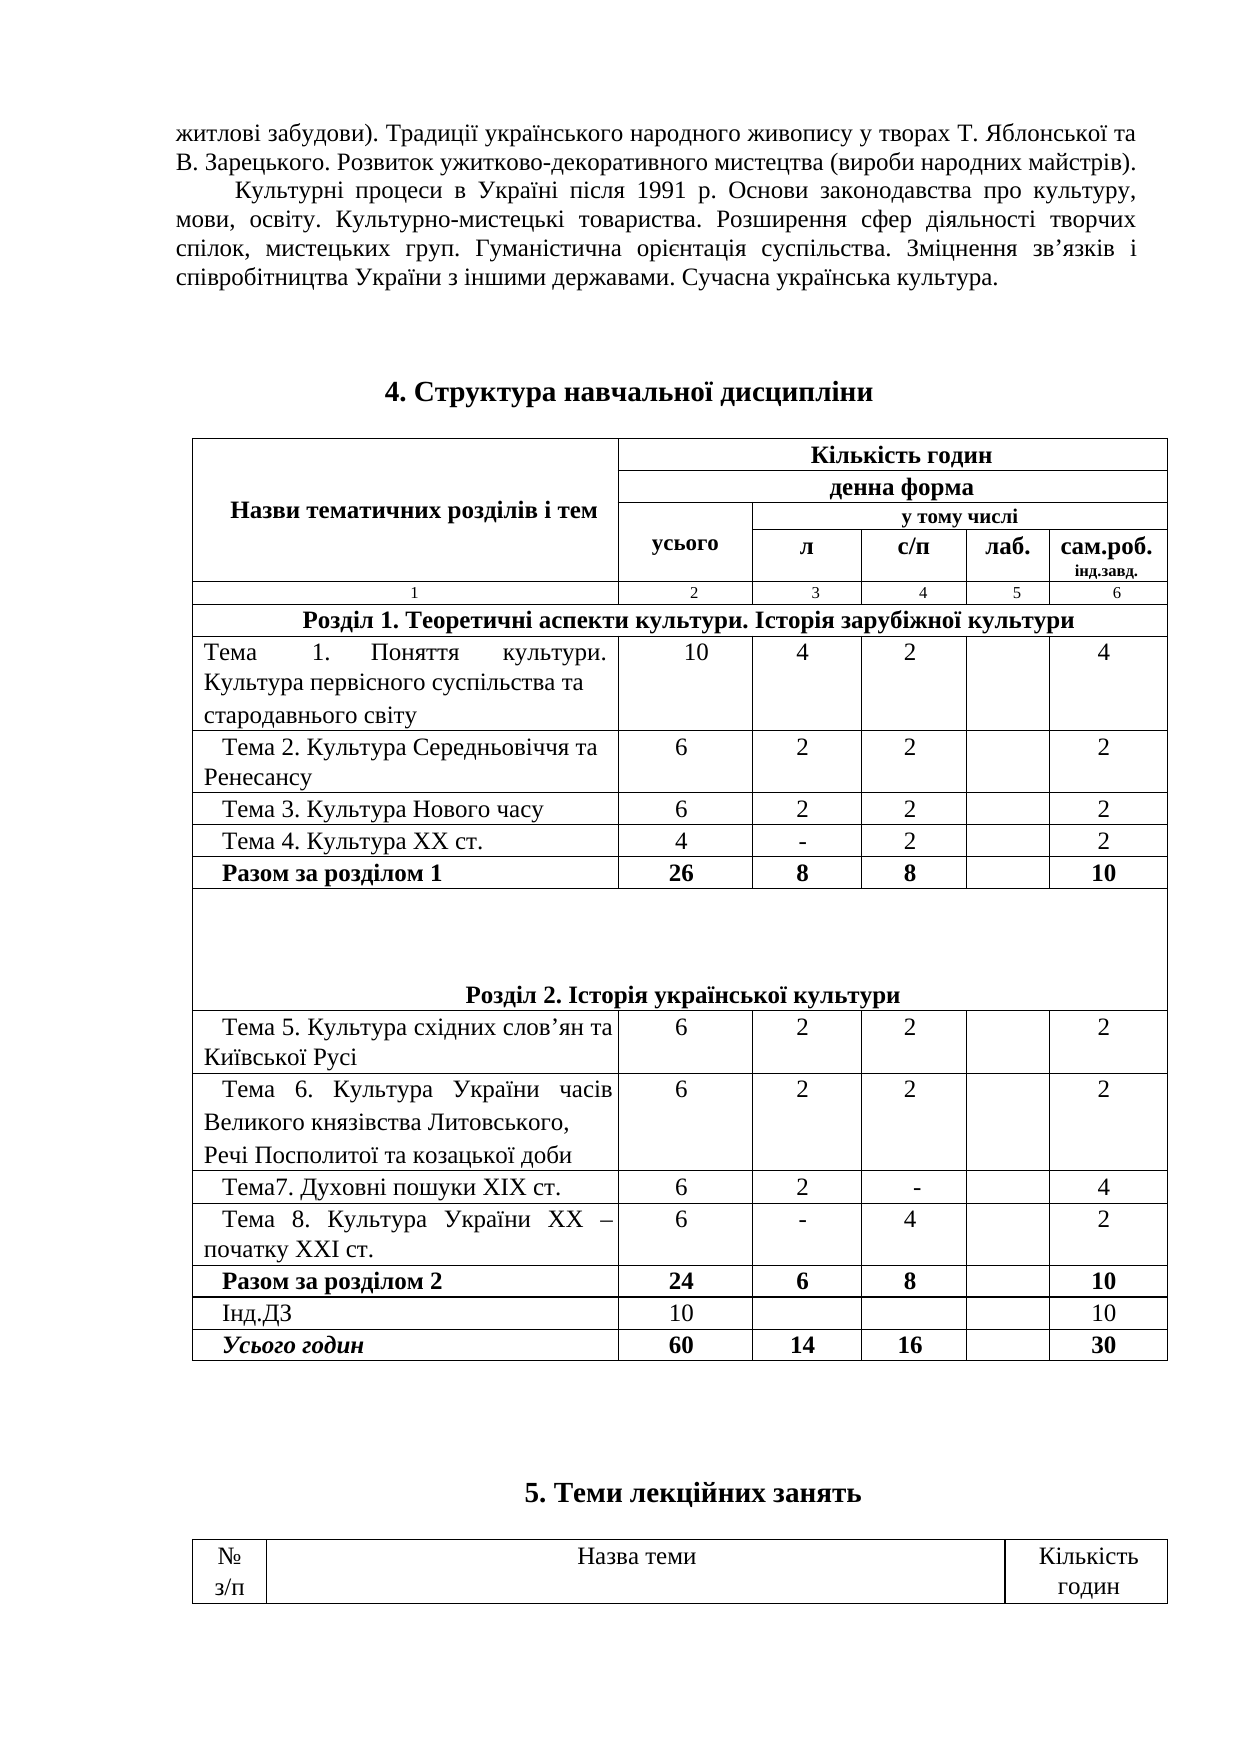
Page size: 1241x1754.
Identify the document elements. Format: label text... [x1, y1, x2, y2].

table_cell 6 [619, 731, 752, 792]
table_cell 2 [862, 793, 966, 824]
table_cell - [753, 825, 861, 856]
table_cell 6 [619, 1171, 752, 1202]
table_cell 6 [619, 1204, 752, 1264]
table_cell 2 [753, 793, 861, 824]
table_header Кількість годин [1006, 1540, 1167, 1602]
table_cell Розділ 1. Теоретичні аспекти культури. Історія зарубіжної культури [193, 605, 1167, 636]
table_header № з/п [193, 1540, 266, 1602]
table_cell денна форма [619, 471, 1167, 502]
table_cell 60 [619, 1330, 752, 1360]
table_cell л [753, 530, 861, 581]
table_cell 8 [862, 857, 966, 888]
table_cell 16 [862, 1330, 966, 1360]
table_cell 6 [619, 1074, 752, 1170]
table_cell [862, 1298, 966, 1328]
table_cell 2 [1050, 793, 1167, 824]
table_cell 2 [862, 1011, 966, 1072]
table_cell 2 [753, 1011, 861, 1072]
table_cell 6 [619, 793, 752, 824]
table_cell 2 [862, 637, 966, 730]
table_cell Тема 1. Поняття культури. Культура первісного суспільства та стародавнього світу [193, 637, 618, 730]
table_cell 8 [862, 1266, 966, 1296]
table_cell Тема 6. Культура України часів Великого князівства Литовського, Речі Посполитої та козацької доби [193, 1074, 618, 1170]
table_cell 4 [862, 1204, 966, 1264]
table_cell 2 [862, 825, 966, 856]
table_cell Розділ 2. Історія української культури [193, 889, 1167, 1010]
text Культурні процеси в Україні після 1991 р. Основи законодавства про культуру, мови, освіту. Культурно-мистецькі товариства. Розширення сфер діяльності творчих спілок, мистецьких груп. Гуманістична орієнтація суспільства. Зміцнення зв’язків і співробітництва України з іншими державами. Сучасна українська культура. [176, 176, 1138, 291]
table_cell 2 [753, 731, 861, 792]
table_cell 2 [1050, 825, 1167, 856]
table_cell 6 [619, 1011, 752, 1072]
table_cell 14 [753, 1330, 861, 1360]
table_cell 2 [862, 731, 966, 792]
table_cell [967, 1204, 1049, 1264]
table_cell - [862, 1171, 966, 1202]
table_cell Тема 8. Культура України ХХ – початку ХХІ ст. [193, 1204, 618, 1264]
table_cell 6 [1050, 582, 1167, 603]
table_cell 1 [193, 582, 618, 603]
table_cell 10 [619, 1298, 752, 1328]
table_cell 5 [967, 582, 1049, 603]
table_cell 24 [619, 1266, 752, 1296]
table_cell 2 [1050, 1074, 1167, 1170]
table_cell 2 [1050, 731, 1167, 792]
table_cell Тема 5. Культура східних слов’ян та Київської Русі [193, 1011, 618, 1072]
table_cell 10 [1050, 1266, 1167, 1296]
subtitle 4. Структура навчальної дисципліни [177, 374, 1081, 408]
table_cell Тема 4. Культура ХХ ст. [193, 825, 618, 856]
table_cell [967, 1266, 1049, 1296]
table_cell [967, 1011, 1049, 1072]
table_cell Тема 3. Культура Нового часу [193, 793, 618, 824]
table_cell 2 [619, 582, 752, 603]
table_cell Тема 2. Культура Середньовіччя та Ренесансу [193, 731, 618, 792]
table_cell Разом за розділом 1 [193, 857, 618, 888]
table_cell [967, 1171, 1049, 1202]
table_cell Тема7. Духовні пошуки ХІХ ст. [193, 1171, 618, 1202]
table_cell 26 [619, 857, 752, 888]
table_cell Інд.ДЗ [193, 1298, 618, 1328]
table_cell лаб. [967, 530, 1049, 581]
table_cell [967, 731, 1049, 792]
table_cell 10 [1050, 857, 1167, 888]
table_cell сам.роб. інд.завд. [1050, 530, 1167, 581]
table_cell [967, 1330, 1049, 1360]
table_cell 6 [753, 1266, 861, 1296]
table_cell 4 [1050, 1171, 1167, 1202]
table_cell 4 [619, 825, 752, 856]
table_cell 4 [862, 582, 966, 603]
table_cell Усього годин [193, 1330, 618, 1360]
table_cell с/п [862, 530, 966, 581]
table_cell [967, 1298, 1049, 1328]
subtitle 5. Теми лекційних занять [234, 1475, 1081, 1509]
table_cell - [753, 1204, 861, 1264]
table_header Кількість годин [619, 439, 1167, 470]
table_cell 8 [753, 857, 861, 888]
table_cell 10 [1050, 1298, 1167, 1328]
table_cell [967, 857, 1049, 888]
table_cell Разом за розділом 2 [193, 1266, 618, 1296]
table_cell 2 [1050, 1204, 1167, 1264]
table_cell [967, 793, 1049, 824]
table_cell усього [619, 503, 752, 581]
table_cell 4 [1050, 637, 1167, 730]
table_cell [967, 637, 1049, 730]
table_cell 30 [1050, 1330, 1167, 1360]
table_cell 2 [1050, 1011, 1167, 1072]
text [176, 118, 1138, 176]
table_cell 10 [619, 637, 752, 730]
table_cell у тому числі [753, 503, 1167, 529]
table_cell 4 [753, 637, 861, 730]
table_cell [967, 1074, 1049, 1170]
table_cell 2 [753, 1074, 861, 1170]
table_header Назва теми [267, 1540, 1004, 1602]
table_cell 2 [753, 1171, 861, 1202]
table_header Назви тематичних розділів і тем [193, 439, 618, 581]
table_cell [967, 825, 1049, 856]
table_cell 3 [753, 582, 861, 603]
table_cell [753, 1298, 861, 1328]
table_cell 2 [862, 1074, 966, 1170]
